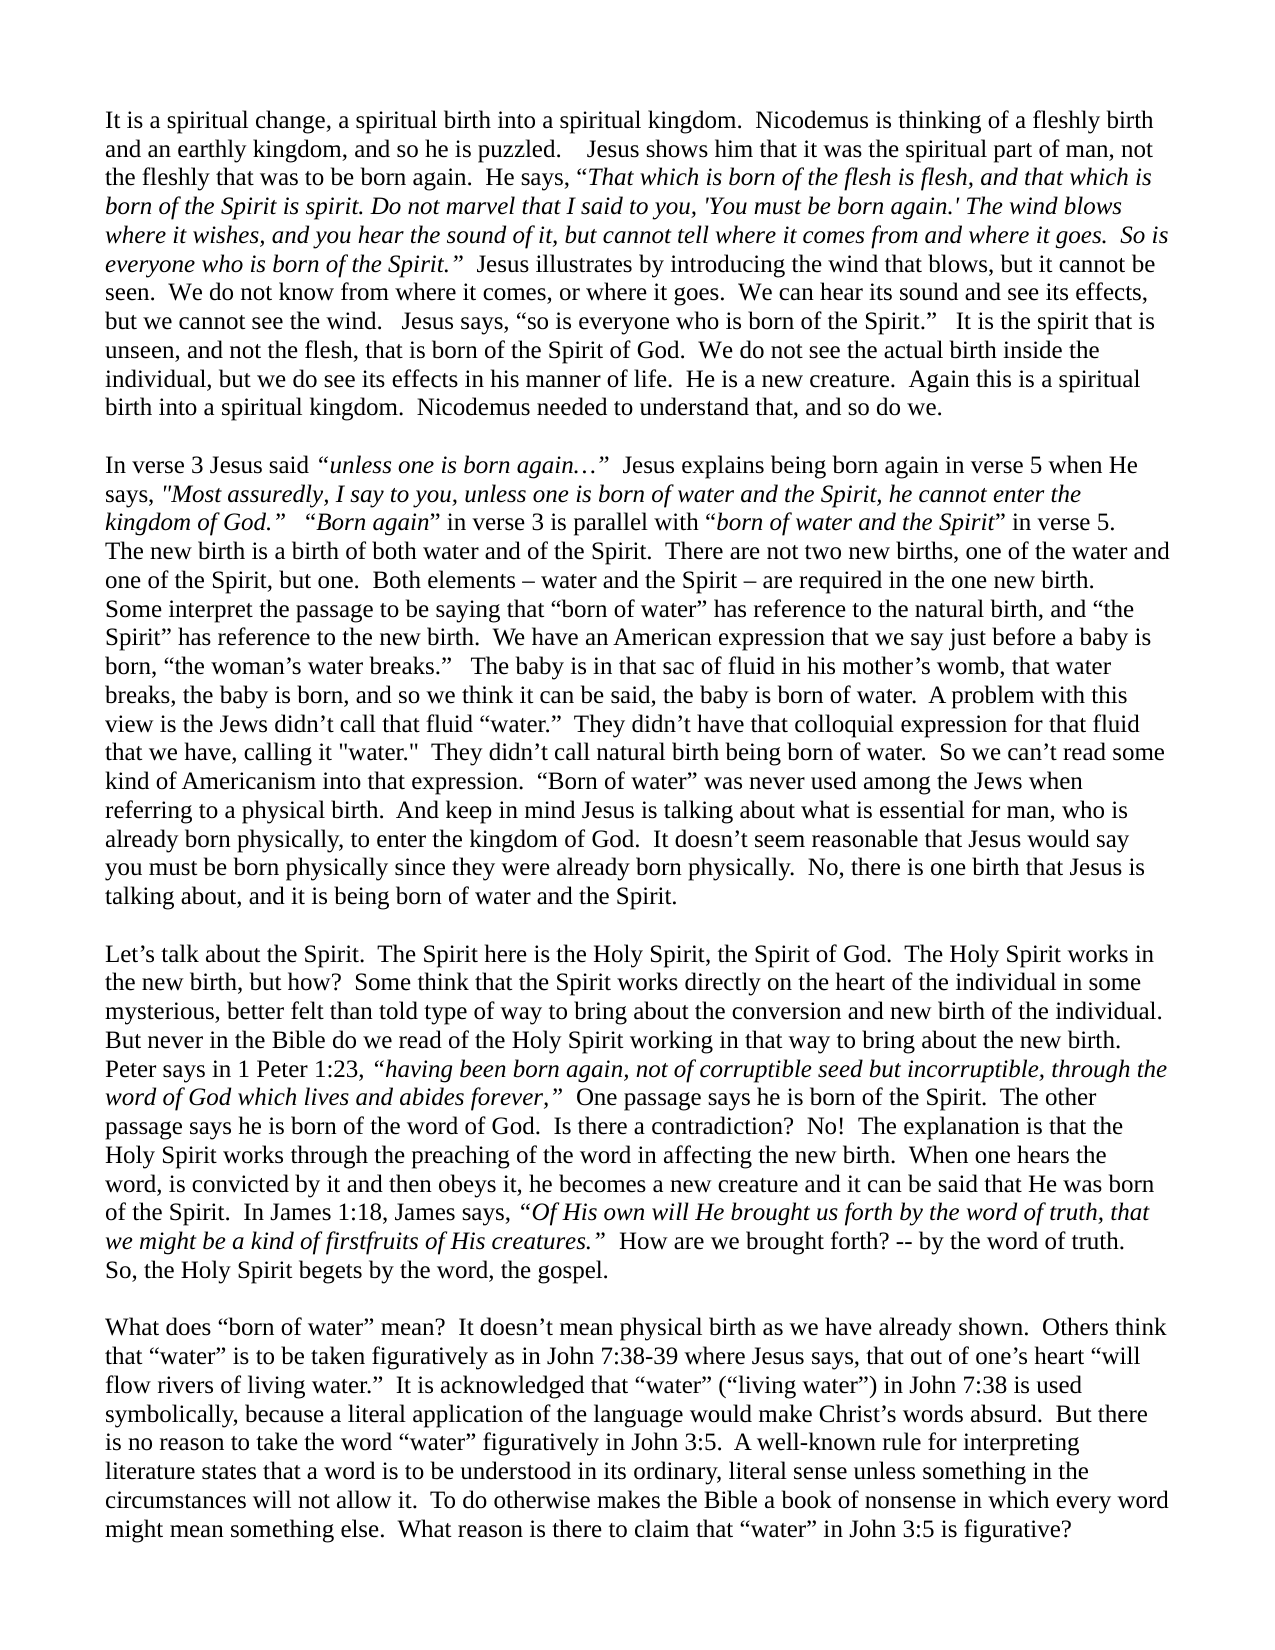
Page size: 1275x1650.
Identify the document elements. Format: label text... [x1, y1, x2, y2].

text Some interpret the passage to be saying that “born of water” has reference to the natural birth, and “the Spirit” has reference to the new birth. We have an American expression that we say just before a baby is born, “the woman’s water breaks.” The baby is in that sac of fluid in his mother’s womb, that water breaks, the baby is born, and so we think it can be said, the baby is born of water. A problem with this view is the Jews didn’t call that fluid “water.” They didn’t have that colloquial expression for that fluid that we have, calling it "water." They didn’t call natural birth being born of water. So we can’t read some kind of Americanism into that expression. “Born of water” was never used among the Jews when referring to a physical birth. And keep in mind Jesus is talking about what is essential for man, who is already born physically, to enter the kingdom of God. It doesn’t seem reasonable that Jesus would say you must be born physically since they were already born physically. No, there is one birth that Jesus is talking about, and it is being born of water and the Spirit. [105, 594, 1170, 910]
text Let’s talk about the Spirit. The Spirit here is the Holy Spirit, the Spirit of God. The Holy Spirit works in the new birth, but how? Some think that the Spirit works directly on the heart of the individual in some mysterious, better felt than told type of way to bring about the conversion and new birth of the individual. But never in the Bible do we read of the Holy Spirit working in that way to bring about the new birth. Peter says in 1 Peter 1:23, “having been born again, not of corruptible seed but incorruptible, through the word of God which lives and abides forever,” One passage says he is born of the Spirit. The other passage says he is born of the word of God. Is there a contradiction? No! The explanation is that the Holy Spirit works through the preaching of the word in affecting the new birth. When one hears the word, is convicted by it and then obeys it, he becomes a new creature and it can be said that He was born of the Spirit. In James 1:18, James says, “Of His own will He brought us forth by the word of truth, that we might be a kind of firstfruits of His creatures.” How are we brought forth? -- by the word of truth. So, the Holy Spirit begets by the word, the gospel. [105, 939, 1170, 1284]
text What does “born of water” mean? It doesn’t mean physical birth as we have already shown. Others think that “water” is to be taken figuratively as in John 7:38-39 where Jesus says, that out of one’s heart “will flow rivers of living water.” It is acknowledged that “water” (“living water”) in John 7:38 is used symbolically, because a literal application of the language would make Christ’s words absurd. But there is no reason to take the word “water” figuratively in John 3:5. A well-known rule for interpreting literature states that a word is to be understood in its ordinary, literal sense unless something in the circumstances will not allow it. To do otherwise makes the Bible a book of nonsense in which every word might mean something else. What reason is there to claim that “water” in John 3:5 is figurative? [105, 1312, 1170, 1542]
text It is a spiritual change, a spiritual birth into a spiritual kingdom. Nicodemus is thinking of a fleshly birth and an earthly kingdom, and so he is puzzled. Jesus shows him that it was the spiritual part of man, not the fleshly that was to be born again. He says, “That which is born of the flesh is flesh, and that which is born of the Spirit is spirit. Do not marvel that I said to you, 'You must be born again.' The wind blows where it wishes, and you hear the sound of it, but cannot tell where it comes from and where it goes. So is everyone who is born of the Spirit.” Jesus illustrates by introducing the wind that blows, but it cannot be seen. We do not know from where it comes, or where it goes. We can hear its sound and see its effects, but we cannot see the wind. Jesus says, “so is everyone who is born of the Spirit.” It is the spirit that is unseen, and not the flesh, that is born of the Spirit of God. We do not see the actual birth inside the individual, but we do see its effects in his manner of life. He is a new creature. Again this is a spiritual birth into a spiritual kingdom. Nicodemus needed to understand that, and so do we. [105, 105, 1170, 421]
text In verse 3 Jesus said “unless one is born again…” Jesus explains being born again in verse 5 when He says, "Most assuredly, I say to you, unless one is born of water and the Spirit, he cannot enter the kingdom of God.” “Born again” in verse 3 is parallel with “born of water and the Spirit” in verse 5. The new birth is a birth of both water and of the Spirit. There are not two new births, one of the water and one of the Spirit, but one. Both elements – water and the Spirit – are required in the one new birth. [105, 450, 1170, 594]
